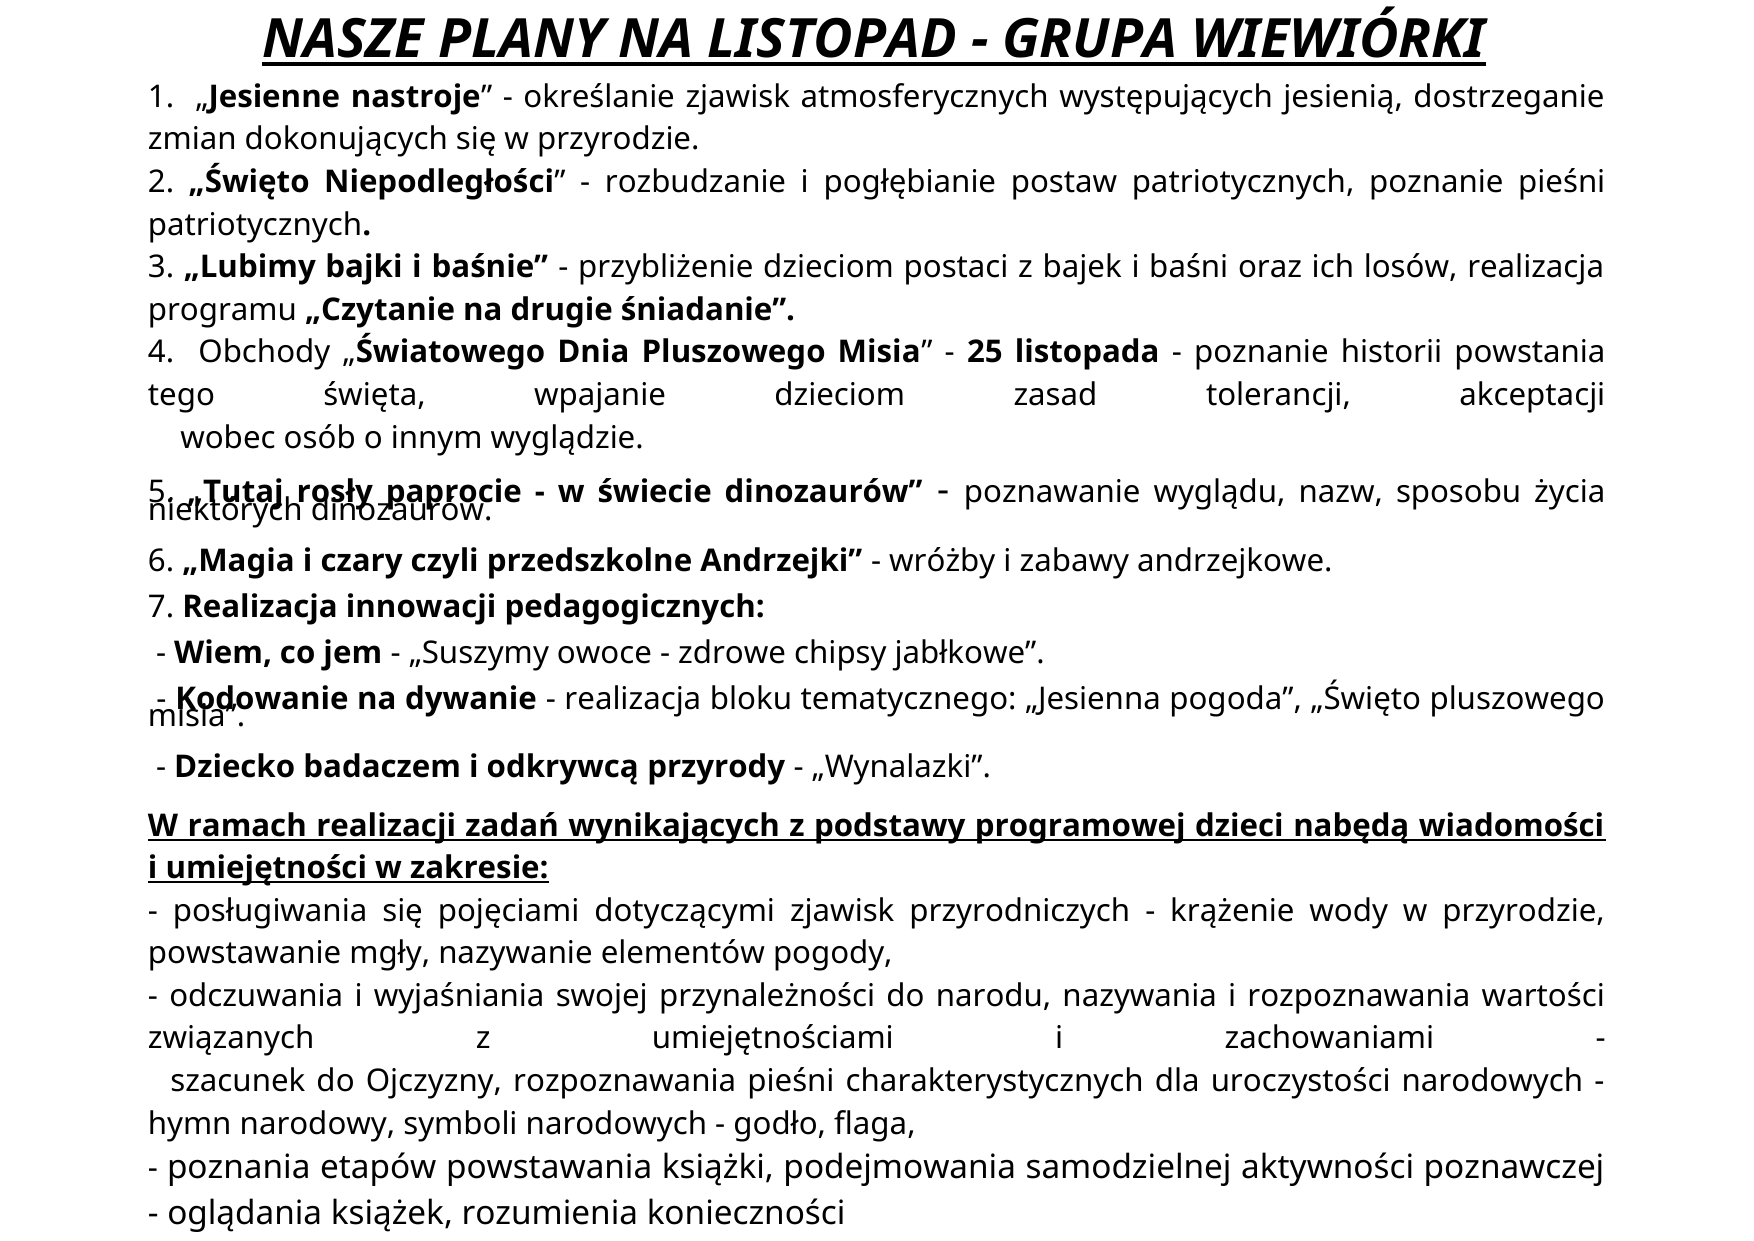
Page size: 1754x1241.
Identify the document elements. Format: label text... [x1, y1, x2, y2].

text - Wiem, co jem - „Suszymy owoce - zdrowe chipsy jabłkowe”. [899, 647, 1606, 668]
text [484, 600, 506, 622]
text - Wiem, co jem - „Suszymy owoce - zdrowe chipsy jabłkowe”. [541, 647, 839, 668]
text 4. Obchody „Światowego Dnia Pluszowego Misia” - 25 listopada - poznanie historii powstania tego święta, wpajanie dzieciom zasad tolerancji, akceptacji wobec osób o innym wyglądzie. [148, 329, 1606, 457]
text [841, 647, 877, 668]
text - poznania etapów powstawania książki, podejmowania samodzielnej aktywności poznawczej - oglądania książek, rozumienia konieczności [148, 1143, 1606, 1234]
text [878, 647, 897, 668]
text 7. Realizacja innowacji pedagogicznych: [316, 600, 479, 622]
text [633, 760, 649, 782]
text - Dziecko badaczem i odkrywcą przyrody - „Wynalazki”. [148, 760, 566, 782]
text 6. „Magia i czary czyli przedszkolne Andrzejki” - wróżby i zabawy andrzejkowe. [1243, 554, 1606, 575]
text - odczuwania i wyjaśniania swojej przynależności do narodu, nazywania i rozpoznawania wartości związanych z umiejętnościami i zachowaniami - szacunek do Ojczyzny, rozpoznawania pieśni charakterystycznych dla uroczystości narodowych - hymn narodowy, symboli narodowych - godło, flaga, [148, 973, 1606, 1143]
text - Dziecko badaczem i odkrywcą przyrody - „Wynalazki”. [861, 760, 1606, 782]
text - Kodowanie na dywanie - realizacja bloku tematycznego: „Jesienna pogoda”, „Święto pluszowego misia”. [148, 693, 1606, 735]
text NASZE PLANY NA LISTOPAD - GRUPA WIEWIÓRKI [148, 0, 1606, 74]
text - posługiwania się pojęciami dotyczącymi zjawisk przyrodniczych - krążenie wody w przyrodzie, powstawanie mgły, nazywanie elementów pogody, [148, 888, 1606, 973]
text 6. „Magia i czary czyli przedszkolne Andrzejki” - wróżby i zabawy andrzejkowe. [493, 554, 811, 575]
text 7. Realizacja innowacji pedagogicznych: [710, 600, 1606, 622]
text 2. „Święto Niepodległości” - rozbudzanie i pogłębianie postaw patriotycznych, poznanie pieśni patriotycznych. [148, 159, 1606, 244]
text 1. „Jesienne nastroje” - określanie zjawisk atmosferycznych występujących jesienią, dostrzeganie zmian dokonujących się w przyrodzie. [148, 74, 1606, 159]
text 5. „Tutaj rosły paprocie - w świecie dinozaurów” - poznawanie wyglądu, nazw, sposobu życia niektórych dinozaurów. [148, 482, 1606, 529]
text - Wiem, co jem - „Suszymy owoce - zdrowe chipsy jabłkowe”. [148, 647, 325, 668]
text 3. „Lubimy bajki i baśnie” - przybliżenie dzieciom postaci z bajek i baśni oraz ich losów, realizacja programu „Czytanie na drugie śniadanie”. [148, 244, 1606, 329]
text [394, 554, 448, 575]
text W ramach realizacji zadań wynikających z podstawy programowej dzieci nabędą wiadomości i umiejętności w zakresie: [148, 802, 1606, 839]
text 7. Realizacja innowacji pedagogicznych: [148, 600, 311, 622]
text W ramach realizacji zadań wynikających z podstawy programowej dzieci nabędą wiadomości i umiejętności w zakresie: [148, 841, 1606, 888]
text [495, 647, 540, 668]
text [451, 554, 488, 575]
